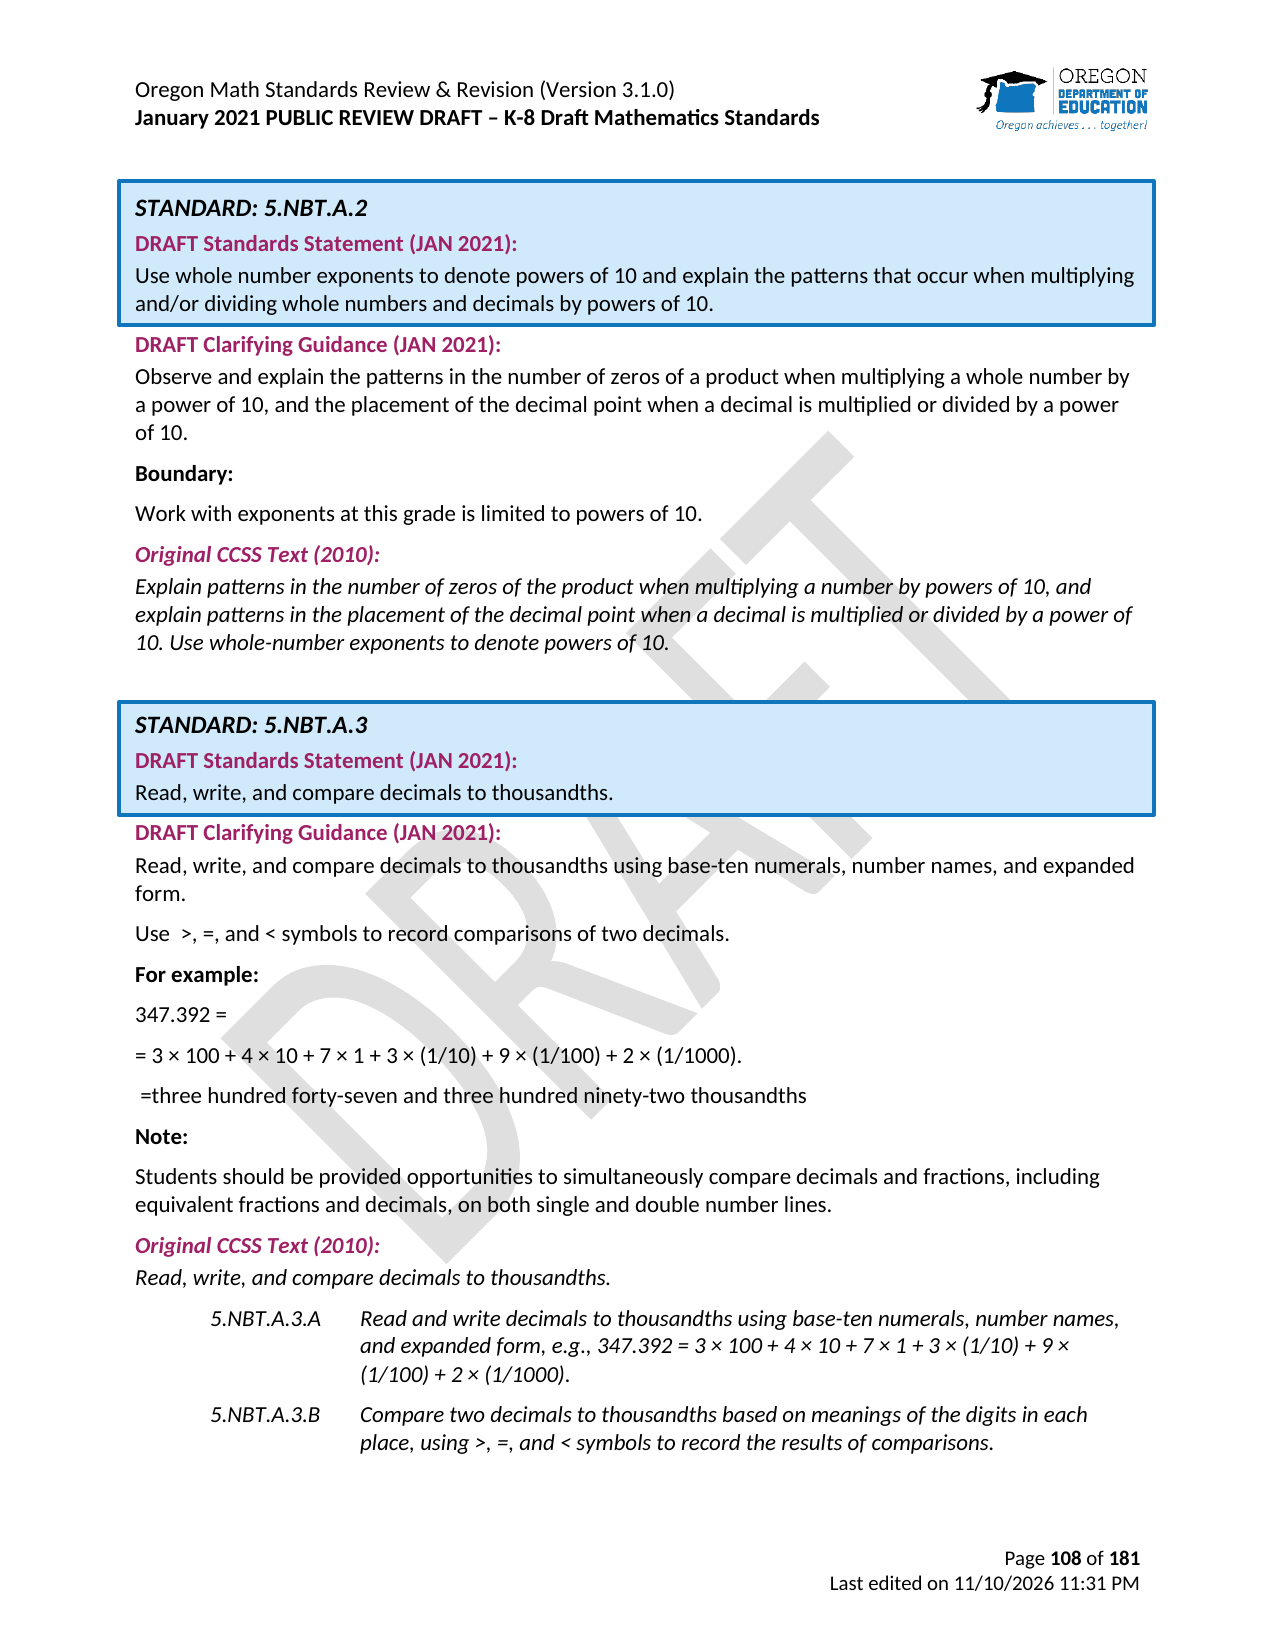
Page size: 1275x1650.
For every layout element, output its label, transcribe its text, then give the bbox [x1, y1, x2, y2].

text Read, write, and compare decimals to thousandths. [135, 1263, 1140, 1291]
text Work with exponents at this grade is limited to powers of 10. [135, 499, 1140, 527]
text Students should be provided opportunities to simultaneously compare decimals and fractions, including equivalent fractions and decimals, on both single and double number lines. [135, 1162, 1140, 1218]
text Read, write, and compare decimals to thousandths using base-ten numerals, number names, and expanded form. [135, 851, 1140, 907]
subtitle Original CCSS Text (2010): [135, 1231, 1140, 1259]
text Use whole number exponents to denote powers of 10 and explain the patterns that occur when multiplying and/or dividing whole numbers and decimals by powers of 10. [135, 261, 1140, 317]
subtitle DRAFT Clarifying Guidance (JAN 2021): [135, 330, 1140, 358]
text For example: [135, 960, 1140, 988]
subtitle DRAFT Standards Statement (JAN 2021): [135, 746, 1140, 774]
subtitle Original CCSS Text (2010): [135, 540, 1140, 568]
text Observe and explain the patterns in the number of zeros of a product when multiplying a whole number by a power of 10, and the placement of the decimal point when a decimal is multiplied or divided by a power of 10. [135, 362, 1140, 446]
subtitle DRAFT Standards Statement (JAN 2021): [135, 229, 1140, 257]
subtitle DRAFT Clarifying Guidance (JAN 2021): [135, 818, 1140, 847]
picture [957, 48, 1168, 154]
text 5.NBT.A.3.A Read and write decimals to thousandths using base-ten numerals, number names, and expanded form, e.g., 347.392 = 3 × 100 + 4 × 10 + 7 × 1 + 3 × (1/10) + 9 × (1/100) + 2 × (1/1000). [210, 1304, 1140, 1388]
subtitle STANDARD: 5.NBT.A.3 [135, 709, 1140, 739]
text Note: [135, 1122, 1140, 1150]
text Use >, =, and < symbols to record comparisons of two decimals. [135, 919, 1140, 947]
text = 3 × 100 + 4 × 10 + 7 × 1 + 3 × (1/10) + 9 × (1/100) + 2 × (1/1000). [135, 1041, 1140, 1069]
text =three hundred forty-seven and three hundred ninety-two thousandths [135, 1081, 1140, 1109]
text Explain patterns in the number of zeros of the product when multiplying a number by powers of 10, and explain patterns in the placement of the decimal point when a decimal is multiplied or divided by a power of 10. Use whole-number exponents to denote powers of 10. [135, 572, 1140, 656]
text Read, write, and compare decimals to thousandths. [135, 778, 1140, 806]
text Boundary: [135, 459, 1140, 487]
text 5.NBT.A.3.B Compare two decimals to thousandths based on meanings of the digits in each place, using >, =, and < symbols to record the results of comparisons. [210, 1400, 1140, 1456]
text 347.392 = [135, 1000, 1140, 1028]
subtitle STANDARD: 5.NBT.A.2 [135, 192, 1140, 223]
